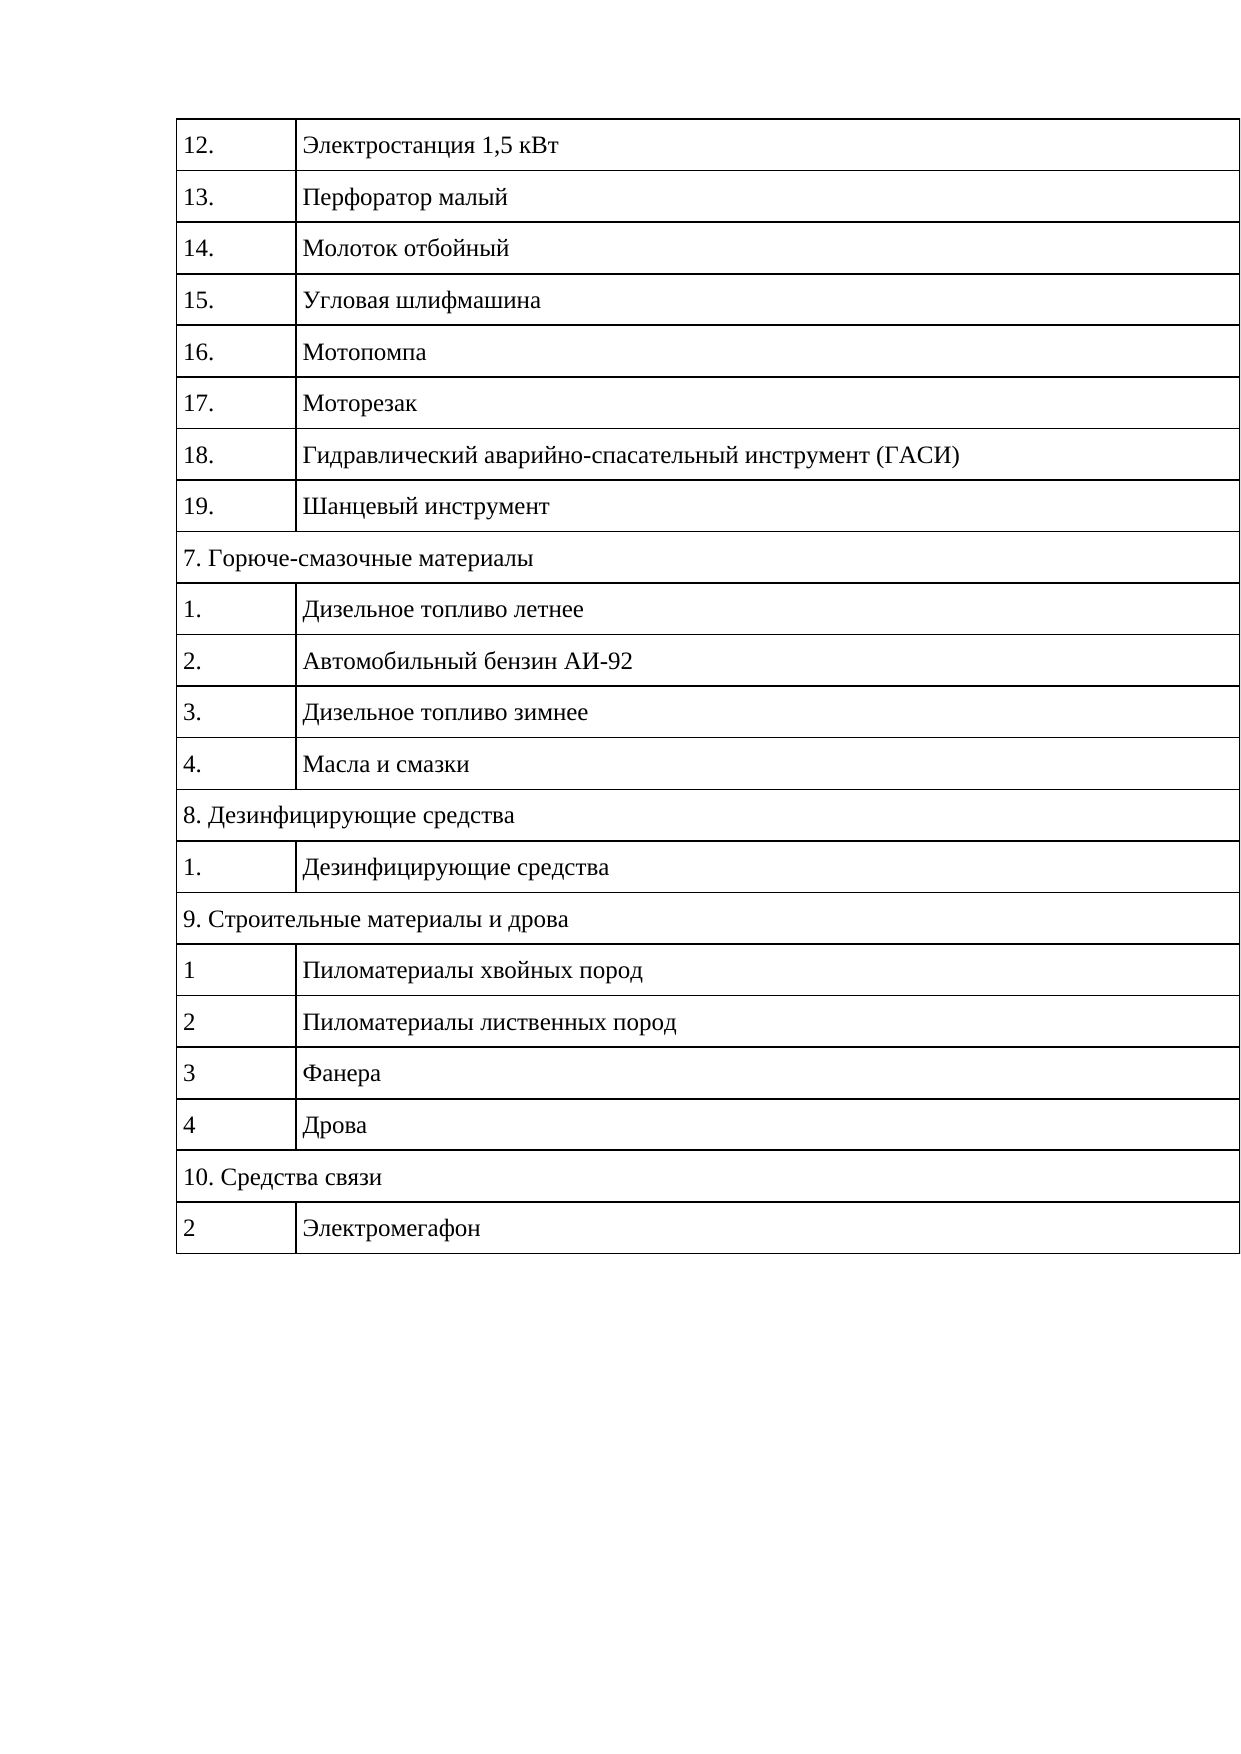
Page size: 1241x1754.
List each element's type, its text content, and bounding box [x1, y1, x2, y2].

table_cell Мотопомпа [297, 326, 1239, 376]
table_cell 1. [177, 584, 295, 634]
table_cell 2. [177, 635, 295, 685]
table_cell 10. Средства связи [177, 1151, 1239, 1201]
table_cell Электростанция 1,5 кВт [297, 120, 1239, 170]
table_cell Фанера [297, 1048, 1239, 1098]
table_cell 13. [177, 171, 295, 221]
table_cell 4. [177, 738, 295, 788]
table_cell 3. [177, 687, 295, 737]
table_cell 9. Строительные материалы и дрова [177, 893, 1239, 943]
table_cell 17. [177, 378, 295, 427]
table_cell 12. [177, 120, 295, 170]
table_cell 1 [177, 945, 295, 995]
table_cell 8. Дезинфицирующие средства [177, 790, 1239, 840]
table_cell Угловая шлифмашина [297, 275, 1239, 324]
table_cell Перфоратор малый [297, 171, 1239, 221]
table_cell Автомобильный бензин АИ-92 [297, 635, 1239, 685]
table_cell 3 [177, 1048, 295, 1098]
table_cell Моторезак [297, 378, 1239, 427]
table_cell Молоток отбойный [297, 223, 1239, 273]
table_cell Электромегафон [297, 1203, 1239, 1252]
table_cell 1. [177, 842, 295, 892]
table_cell 15. [177, 275, 295, 324]
table_cell 18. [177, 429, 295, 479]
table_cell Пиломатериалы лиственных пород [297, 996, 1239, 1046]
table_cell Дезинфицирующие средства [297, 842, 1239, 892]
table_cell 2 [177, 1203, 295, 1252]
table_cell Пиломатериалы хвойных пород [297, 945, 1239, 995]
table_cell 14. [177, 223, 295, 273]
table_cell 16. [177, 326, 295, 376]
table_cell 2 [177, 996, 295, 1046]
table_cell Гидравлический аварийно-спасательный инструмент (ГАСИ) [297, 429, 1239, 479]
table_cell Масла и смазки [297, 738, 1239, 788]
table_cell 4 [177, 1100, 295, 1149]
table_cell Шанцевый инструмент [297, 481, 1239, 531]
table_cell Дизельное топливо зимнее [297, 687, 1239, 737]
table_cell 7. Горюче-смазочные материалы [177, 532, 1239, 582]
table_cell Дрова [297, 1100, 1239, 1149]
table_cell Дизельное топливо летнее [297, 584, 1239, 634]
table_cell 19. [177, 481, 295, 531]
